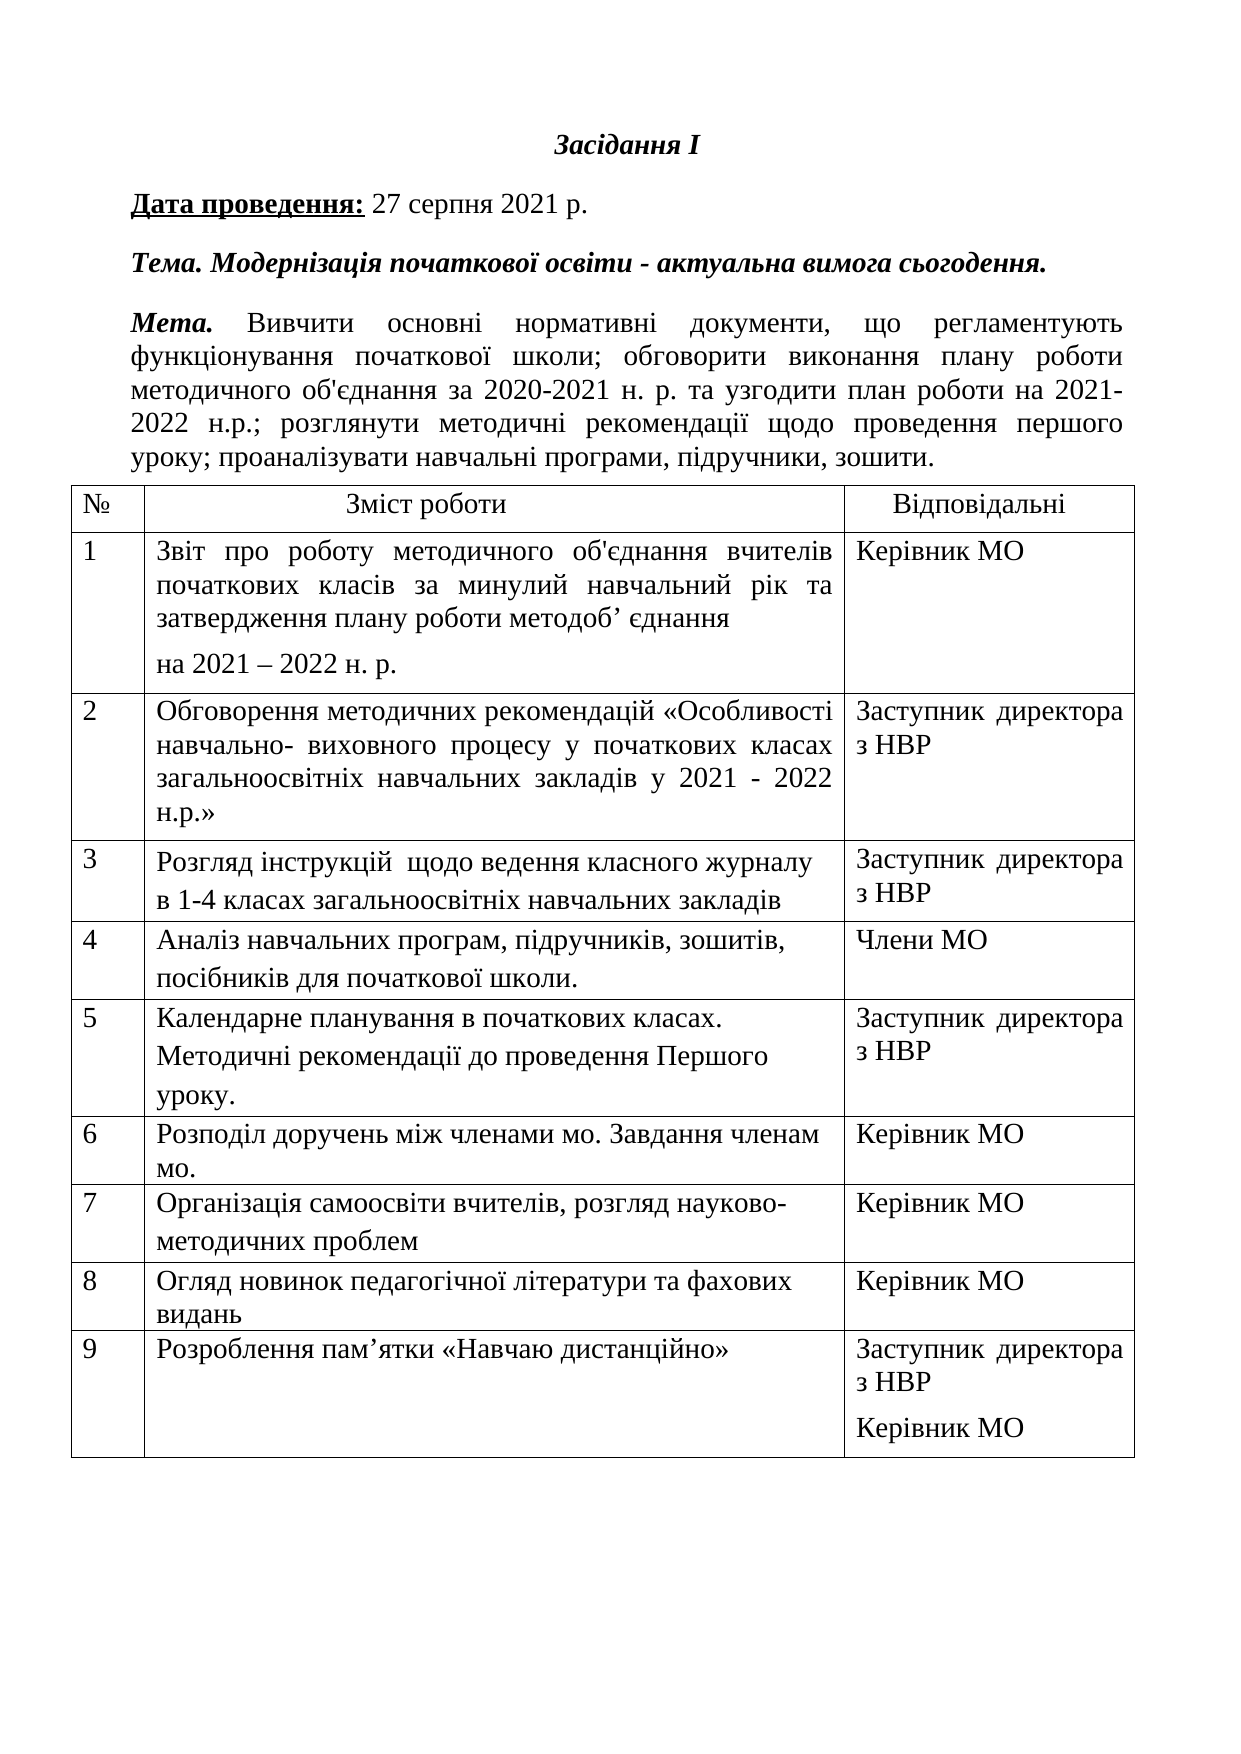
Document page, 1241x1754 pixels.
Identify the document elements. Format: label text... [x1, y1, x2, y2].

table_cell Огляд новинок педагогічної літератури та фахових видань [145, 1263, 844, 1330]
table_cell 4 [72, 922, 144, 999]
table_cell Заступник директора з НВР Керівник МО [845, 1331, 1134, 1457]
table_cell 6 [72, 1117, 144, 1184]
table_cell Члени МО [845, 922, 1134, 999]
table_header Відповідальні [845, 486, 1134, 532]
text Дата проведення: 27 серпня 2021 р. [130, 186, 1124, 220]
table_cell Заступник директора з НВР [845, 841, 1134, 921]
table_cell Обговорення методичних рекомендацій «Особливості навчально- виховного процесу у початкових класах загальноосвітніх навчальних закладів у 2021 - 2022 н.р.» [145, 694, 844, 840]
table_cell Розгляд інструкцій щодо ведення класного журналу в 1-4 класах загальноосвітніх навчальних закладів [145, 841, 844, 921]
table_cell Заступник директора з НВР [845, 1000, 1134, 1116]
table_cell Організація самоосвіти вчителів, розгляд науково- методичних проблем [145, 1185, 844, 1262]
table_cell 1 [72, 533, 144, 692]
table_cell Керівник МО [845, 1185, 1134, 1262]
table_cell Звіт про роботу методичного об'єднання вчителів початкових класів за минулий навчальний рік та затвердження плану роботи методоб’ єднання на 2021 – 2022 н. р. [145, 533, 844, 692]
table_header № [72, 486, 144, 532]
table_cell Керівник МО [845, 1117, 1134, 1184]
table_cell 8 [72, 1263, 144, 1330]
table_header Зміст роботи [145, 486, 844, 532]
text Тема. Модернізація початкової освіти - актуальна вимога сьогодення. [130, 246, 1124, 279]
text Мета. Вивчити основні нормативні документи, що регламентують функціонування початкової школи; обговорити виконання плану роботи методичного об'єднання за 2020-2021 н. р. та узгодити план роботи на 2021-2022 н.р.; розглянути методичні рекомендації щодо проведення першого уроку; проаналізувати навчальні програми, підручники, зошити. [130, 305, 1124, 473]
table_cell Календарне планування в початкових класах. Методичні рекомендації до проведення Першого уроку. [145, 1000, 844, 1116]
text Засідання І [130, 127, 1124, 160]
table_cell 2 [72, 694, 144, 840]
table_cell Заступник директора з НВР [845, 694, 1134, 840]
table_cell Розподіл доручень між членами мо. Завдання членам мо. [145, 1117, 844, 1184]
table_cell Керівник МО [845, 1263, 1134, 1330]
table_cell 9 [72, 1331, 144, 1457]
table_cell 7 [72, 1185, 144, 1262]
table_cell Керівник МО [845, 533, 1134, 692]
table_cell 5 [72, 1000, 144, 1116]
table_cell Розроблення пам’ятки «Навчаю дистанційно» [145, 1331, 844, 1457]
table_cell 3 [72, 841, 144, 921]
table_cell Аналіз навчальних програм, підручників, зошитів, посібників для початкової школи. [145, 922, 844, 999]
